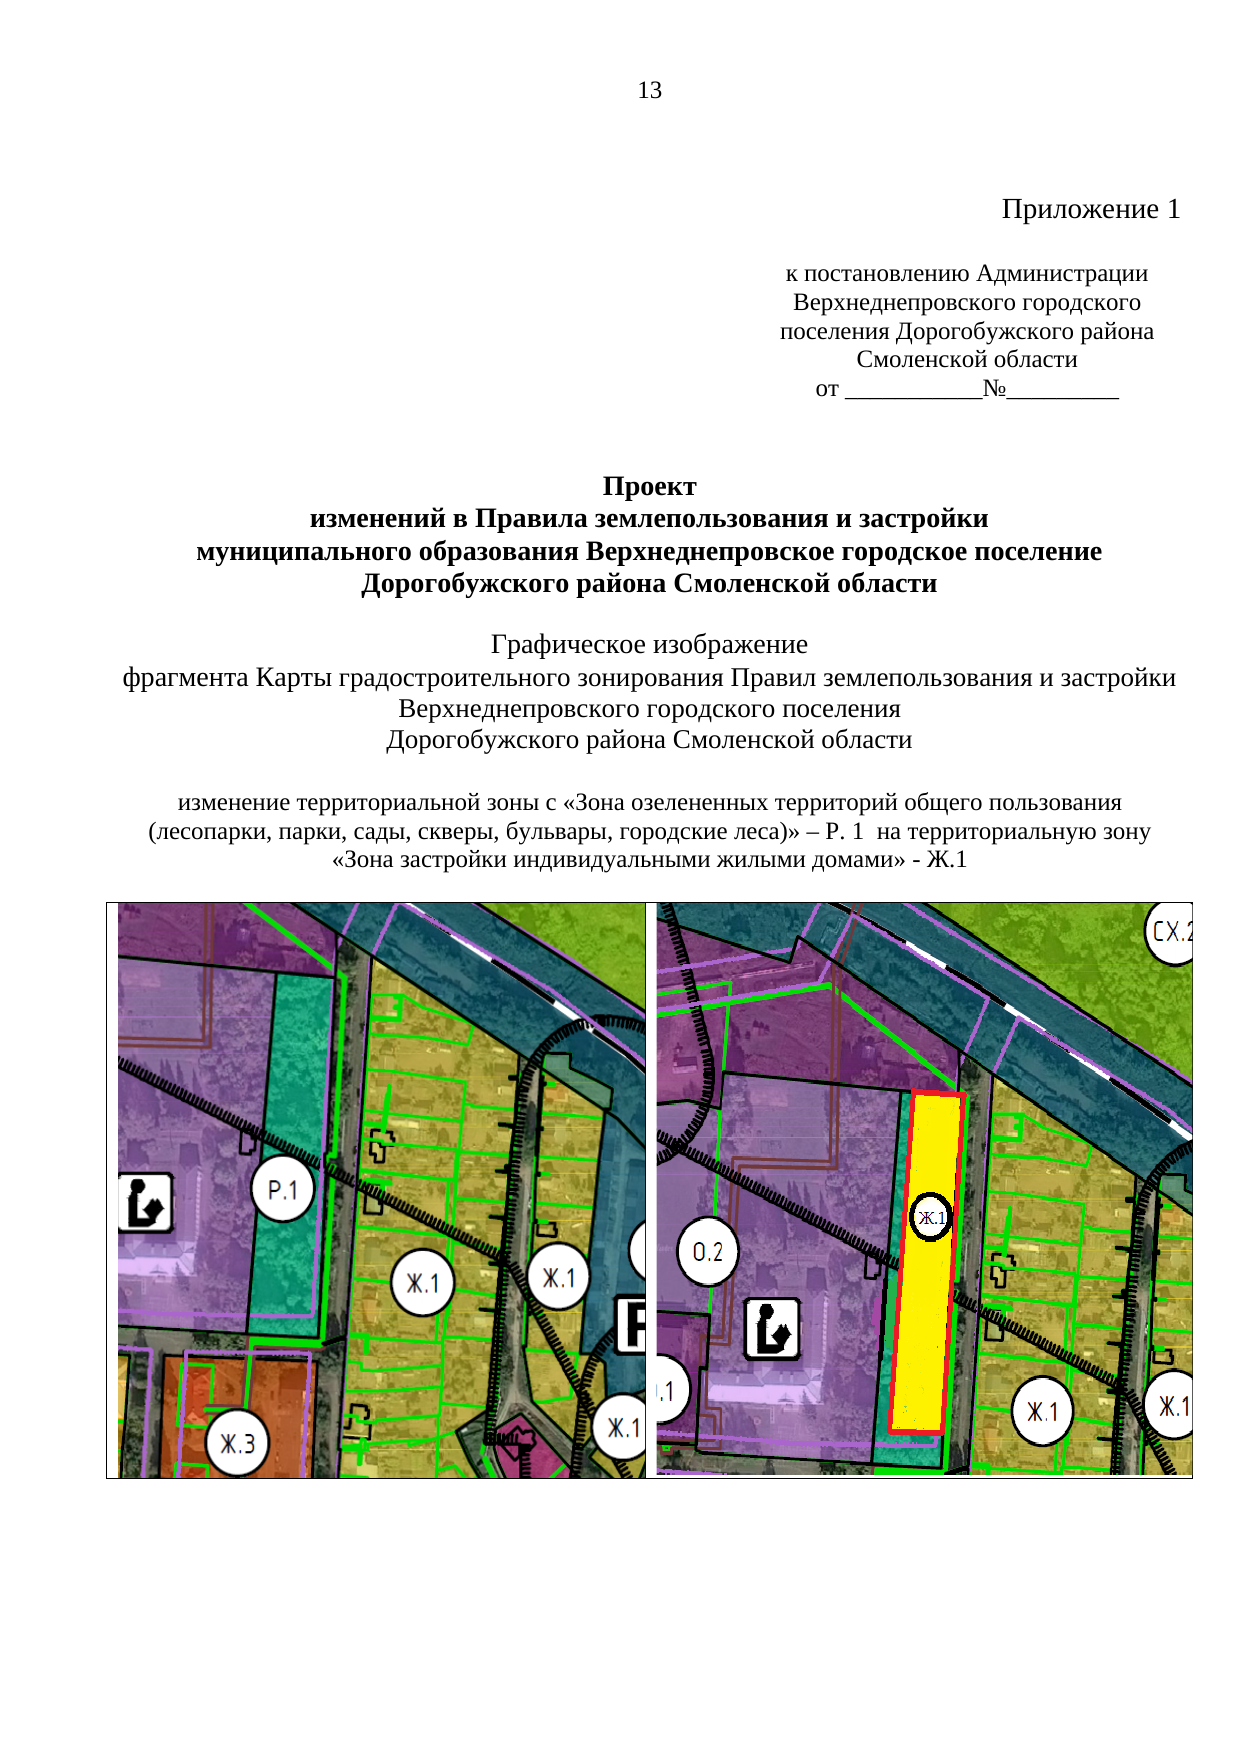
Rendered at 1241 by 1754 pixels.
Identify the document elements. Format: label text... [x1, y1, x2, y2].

text Дорогобужского района Смоленской области [118, 723, 1181, 754]
table_header [107, 903, 118, 1478]
text фрагмента Карты градостроительного зонирования Правил землепользования и застройки Верхнеднепровского городского поселения [118, 660, 1181, 723]
text изменение территориальной зоны с «Зона озелененных территорий общего пользования (лесопарки, парки, сады, скверы, бульвары, городские леса)» – Р. 1 на территориальную зону «Зона застройки индивидуальными жилыми домами» - Ж.1 [118, 787, 1182, 873]
text Проект [118, 469, 1181, 502]
text муниципального образования Верхнеднепровское городское поселение Дорогобужского района Смоленской области [118, 534, 1181, 599]
table_header [646, 903, 1192, 1478]
text изменений в Правила землепользования и застройки [118, 502, 1181, 534]
table_header к постановлению Администрации Верхнеднепровского городского поселения Дорогобужского района Смоленской области от ___________№_________ [753, 225, 1181, 436]
text Графическое изображение [118, 627, 1181, 660]
picture [656, 903, 1193, 1475]
text Приложение 1 [118, 191, 1181, 225]
picture [118, 903, 646, 1478]
